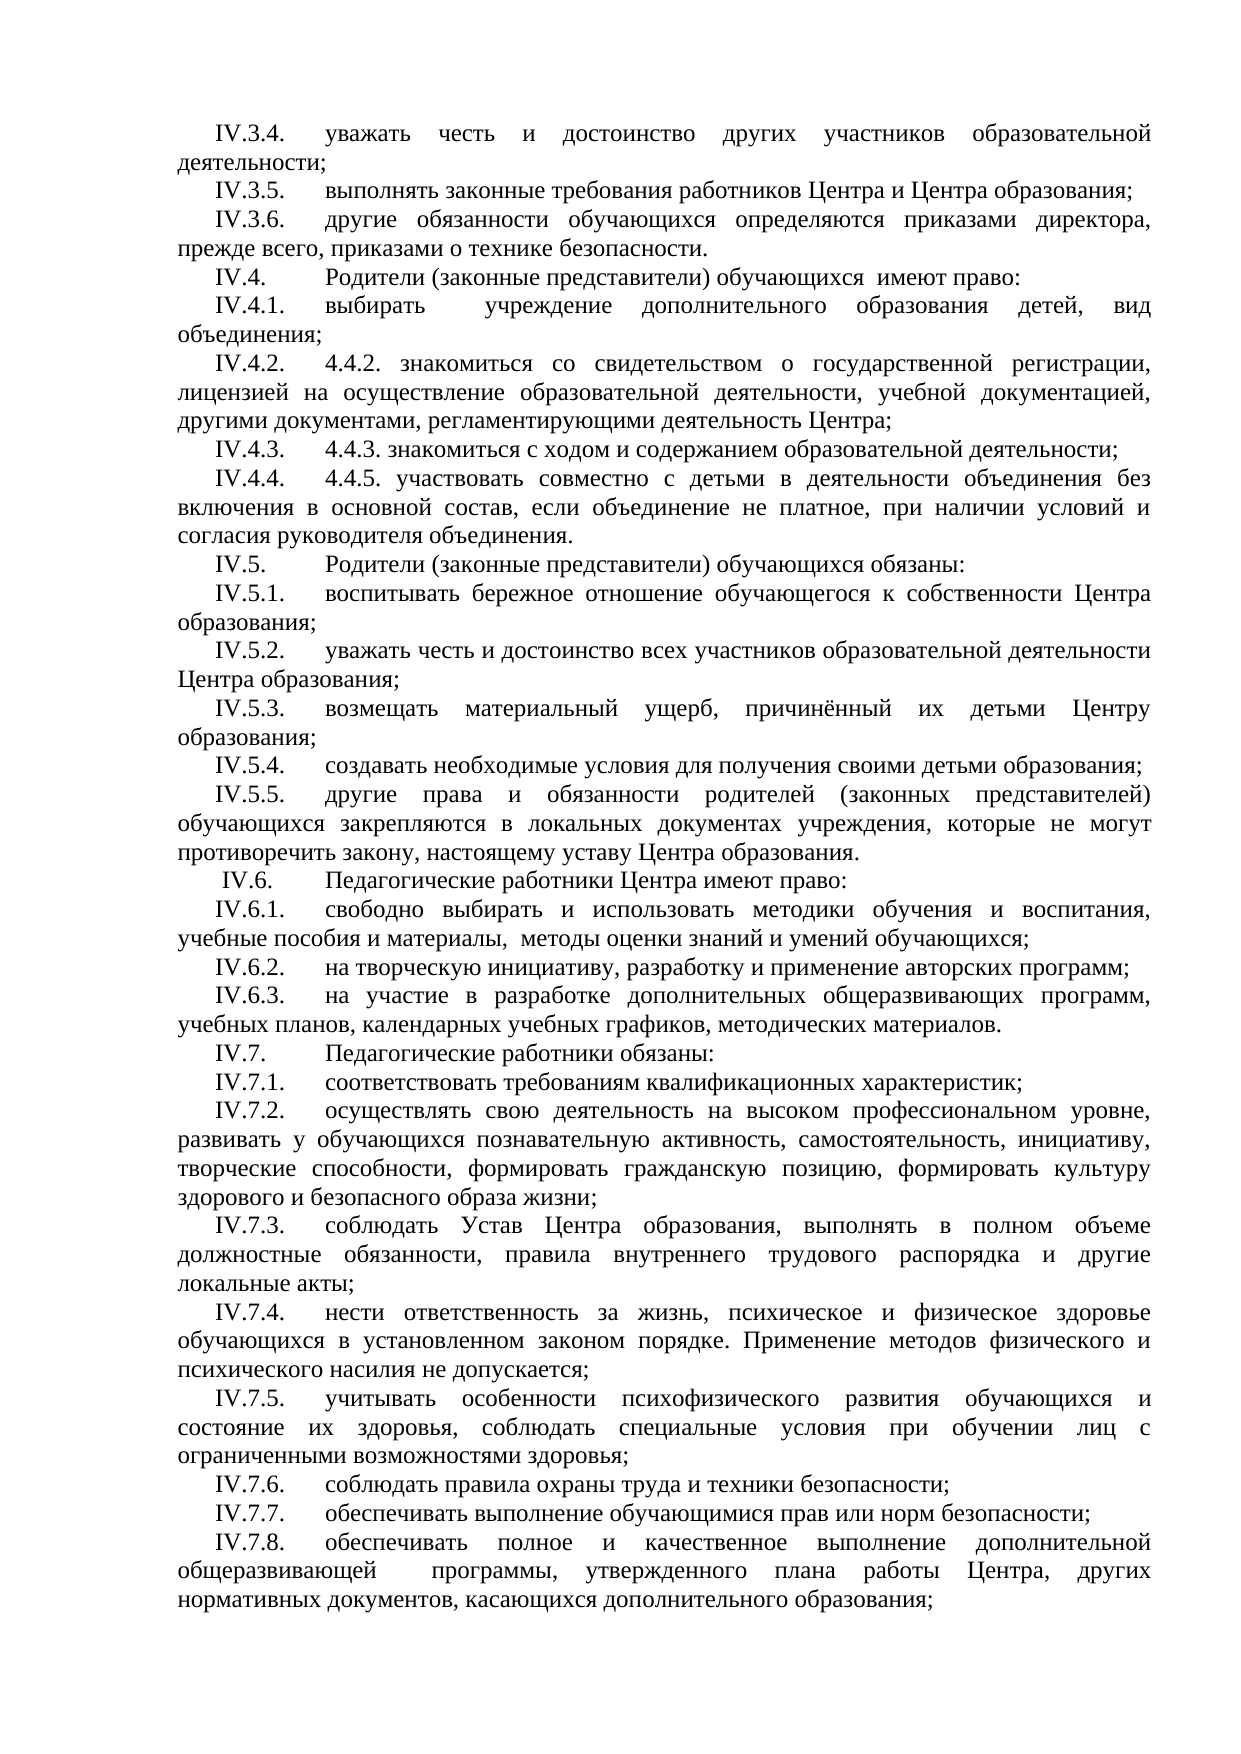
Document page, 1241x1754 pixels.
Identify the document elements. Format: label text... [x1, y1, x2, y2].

list другие обязанности обучающихся определяются приказами директора, прежде всего, приказами о технике безопасности. [177, 204, 1152, 262]
list соблюдать Устав Центра образования, выполнять в полном объеме должностные обязанности, правила внутреннего трудового распорядка и другие локальные акты; [177, 1211, 1152, 1297]
list осуществлять свою деятельность на высоком профессиональном уровне, развивать у обучающихся познавательную активность, самостоятельность, инициативу, творческие способности, формировать гражданскую позицию, формировать культуру здорового и безопасного образа жизни; [177, 1096, 1152, 1211]
list соответствовать требованиям квалификационных характеристик; [177, 1067, 1152, 1096]
list свободно выбирать и использовать методики обучения и воспитания, учебные пособия и материалы, методы оценки знаний и умений обучающихся; [177, 894, 1152, 952]
list Педагогические работники обязаны: [177, 1038, 1152, 1067]
list 4.4.3. знакомиться с ходом и содержанием образовательной деятельности; [177, 434, 1152, 463]
list уважать честь и достоинство других участников образовательной деятельности; [177, 118, 1152, 176]
list Педагогические работники Центра имеют право: [177, 866, 1152, 894]
list возмещать материальный ущерб, причинённый их детьми Центру образования; [177, 693, 1152, 751]
list на творческую инициативу, разработку и применение авторских программ; [177, 952, 1152, 981]
list обеспечивать выполнение обучающимися прав или норм безопасности; [177, 1498, 1152, 1527]
list воспитывать бережное отношение обучающегося к собственности Центра образования; [177, 578, 1152, 636]
list учитывать особенности психофизического развития обучающихся и состояние их здоровья, соблюдать специальные условия при обучении лиц с ограниченными возможностями здоровья; [177, 1383, 1152, 1469]
list выполнять законные требования работников Центра и Центра образования; [177, 176, 1152, 204]
list Родители (законные представители) обучающихся обязаны: [177, 549, 1152, 578]
list 4.4.2. знакомиться со свидетельством о государственной регистрации, лицензией на осуществление образовательной деятельности, учебной документацией, другими документами, регламентирующими деятельность Центра; [177, 348, 1152, 434]
list соблюдать правила охраны труда и техники безопасности; [177, 1469, 1152, 1498]
list Родители (законные представители) обучающихся имеют право: [177, 262, 1152, 291]
list уважать честь и достоинство всех участников образовательной деятельности Центра образования; [177, 636, 1152, 693]
list другие права и обязанности родителей (законных представителей) обучающихся закрепляются в локальных документах учреждения, которые не могут противоречить закону, настоящему уставу Центра образования. [177, 779, 1152, 866]
list 4.4.5. участвовать совместно с детьми в деятельности объединения без включения в основной состав, если объединение не платное, при наличии условий и согласия руководителя объединения. [177, 463, 1152, 549]
list на участие в разработке дополнительных общеразвивающих программ, учебных планов, календарных учебных графиков, методических материалов. [177, 981, 1152, 1038]
list нести ответственность за жизнь, психическое и физическое здоровье обучающихся в установленном законом порядке. Применение методов физического и психического насилия не допускается; [177, 1297, 1152, 1383]
list выбирать учреждение дополнительного образования детей, вид объединения; [177, 291, 1152, 348]
list обеспечивать полное и качественное выполнение дополнительной общеразвивающей программы, утвержденного плана работы Центра, других нормативных документов, касающихся дополнительного образования; [177, 1527, 1152, 1613]
list создавать необходимые условия для получения своими детьми образования; [177, 751, 1152, 779]
